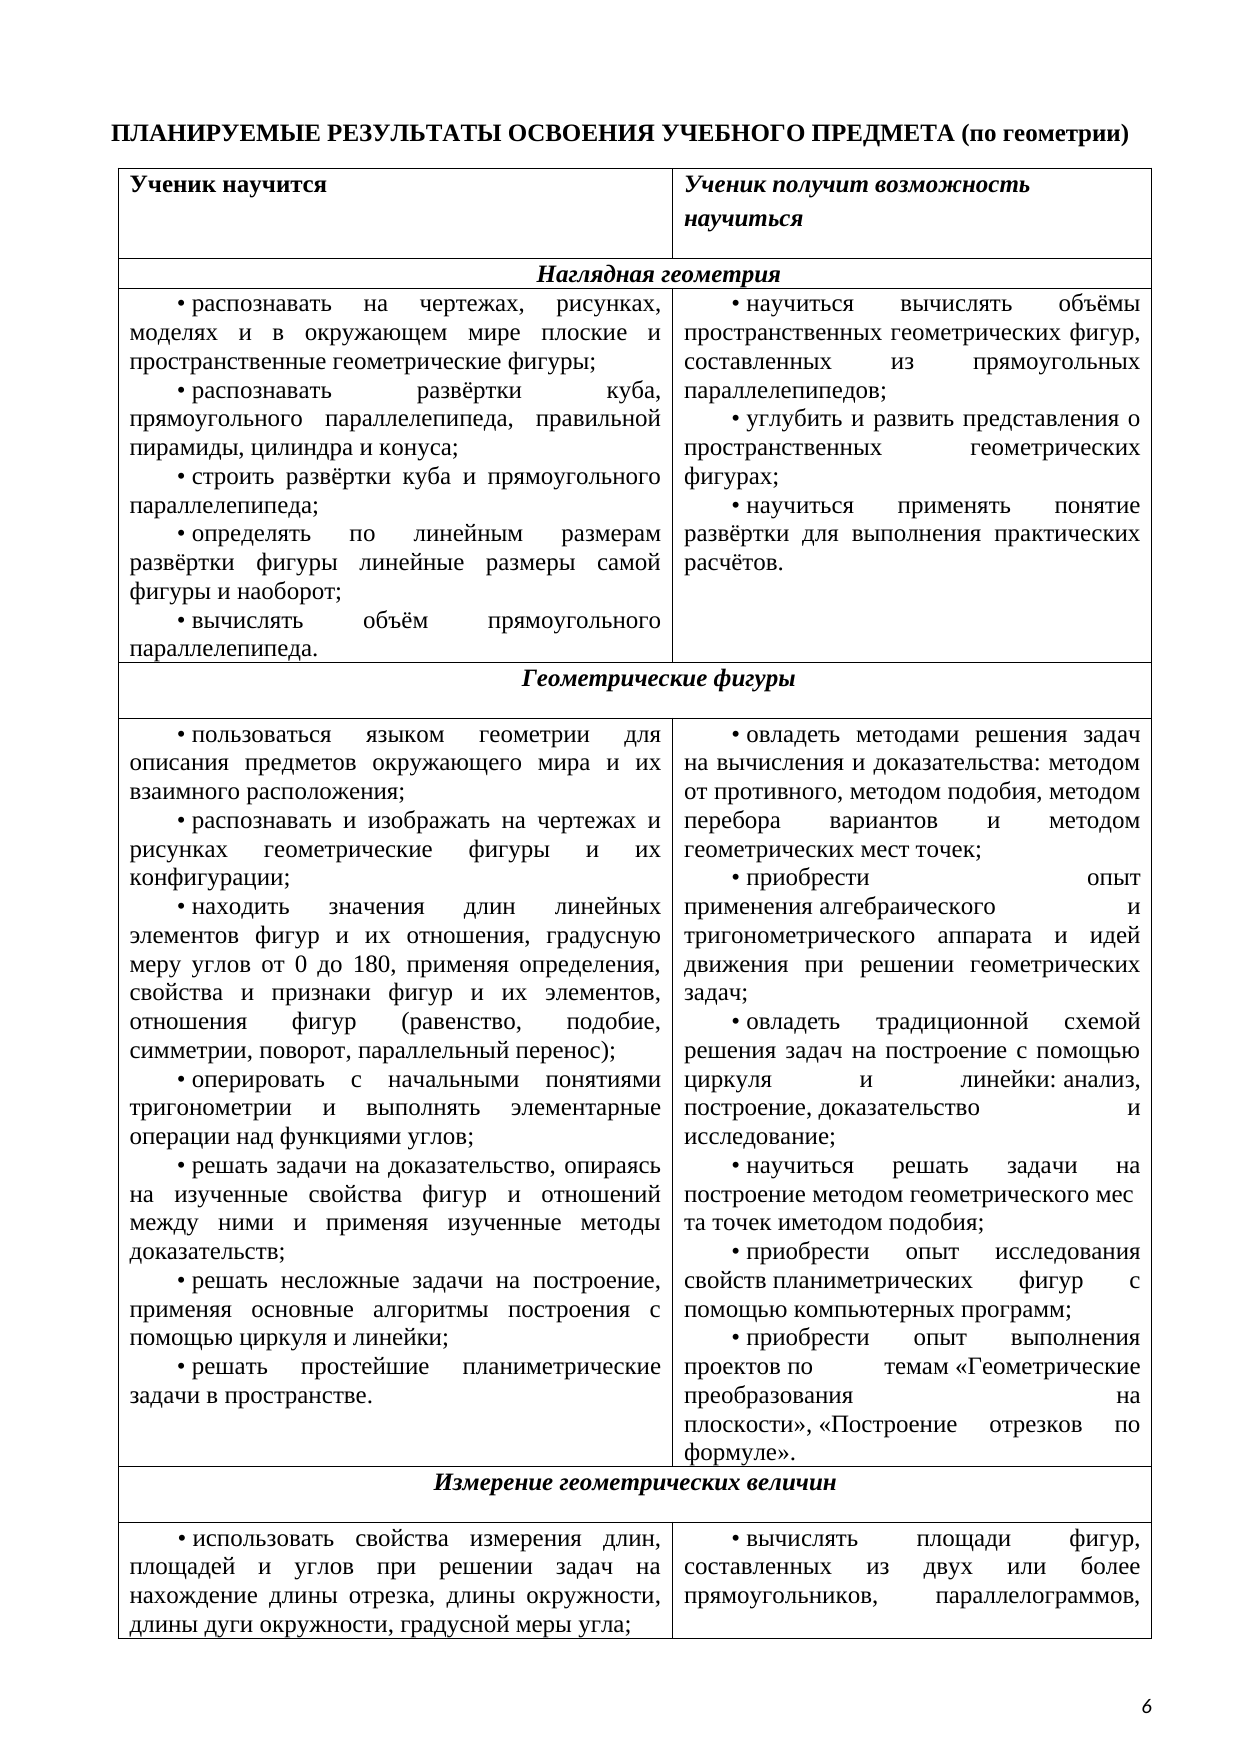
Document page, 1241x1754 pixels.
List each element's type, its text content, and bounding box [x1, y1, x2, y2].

table_header Ученик научится [119, 169, 672, 258]
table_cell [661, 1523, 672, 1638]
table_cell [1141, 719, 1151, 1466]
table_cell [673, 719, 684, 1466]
table_cell Измерение геометрических величин [119, 1467, 1151, 1522]
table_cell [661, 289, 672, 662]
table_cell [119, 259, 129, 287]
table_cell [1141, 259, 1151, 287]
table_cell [673, 1523, 1151, 1638]
table_cell Геометрические фигуры [119, 663, 1151, 718]
table_cell • пользоваться языком геометрии для описания предметов окружающего мира и их взаимного расположения; • распознавать и изображать на чертежах и рисунках геометрические фигуры и их конфигурации; • находить значения длин линейных элементов фигур и их отношения, градусную меру углов от 0 до 180, применяя определения, свойства и признаки фигур и их элементов, отношения фигур (равенство, подобие, симметрии, поворот, параллельный перенос); • оперировать с начальными понятиями тригонометрии и выполнять элементарные операции над функциями углов; • решать задачи на доказательство, опираясь на изученные свойства фигур и отношений между ними и применяя изученные методы доказательств; • решать несложные задачи на построение, применяя основные алгоритмы построения с помощью циркуля и линейки; • решать простейшие планиметрические задачи в пространстве. [119, 719, 672, 1466]
table_header Ученик получит возможность научиться [673, 169, 1151, 258]
text ПЛАНИРУЕМЫЕ РЕЗУЛЬТАТЫ ОСВОЕНИЯ УЧЕБНОГО ПРЕДМЕТА (по геометрии) [88, 118, 1152, 147]
table_cell • научиться вычислять объёмы пространственных геометрических фигур, составленных из прямоугольных параллелепипедов; • углубить и развить представления о пространственных геометрических фигурах; • научиться применять понятие развёртки для выполнения практических расчётов. [673, 289, 1151, 662]
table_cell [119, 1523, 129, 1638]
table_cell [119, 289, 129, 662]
